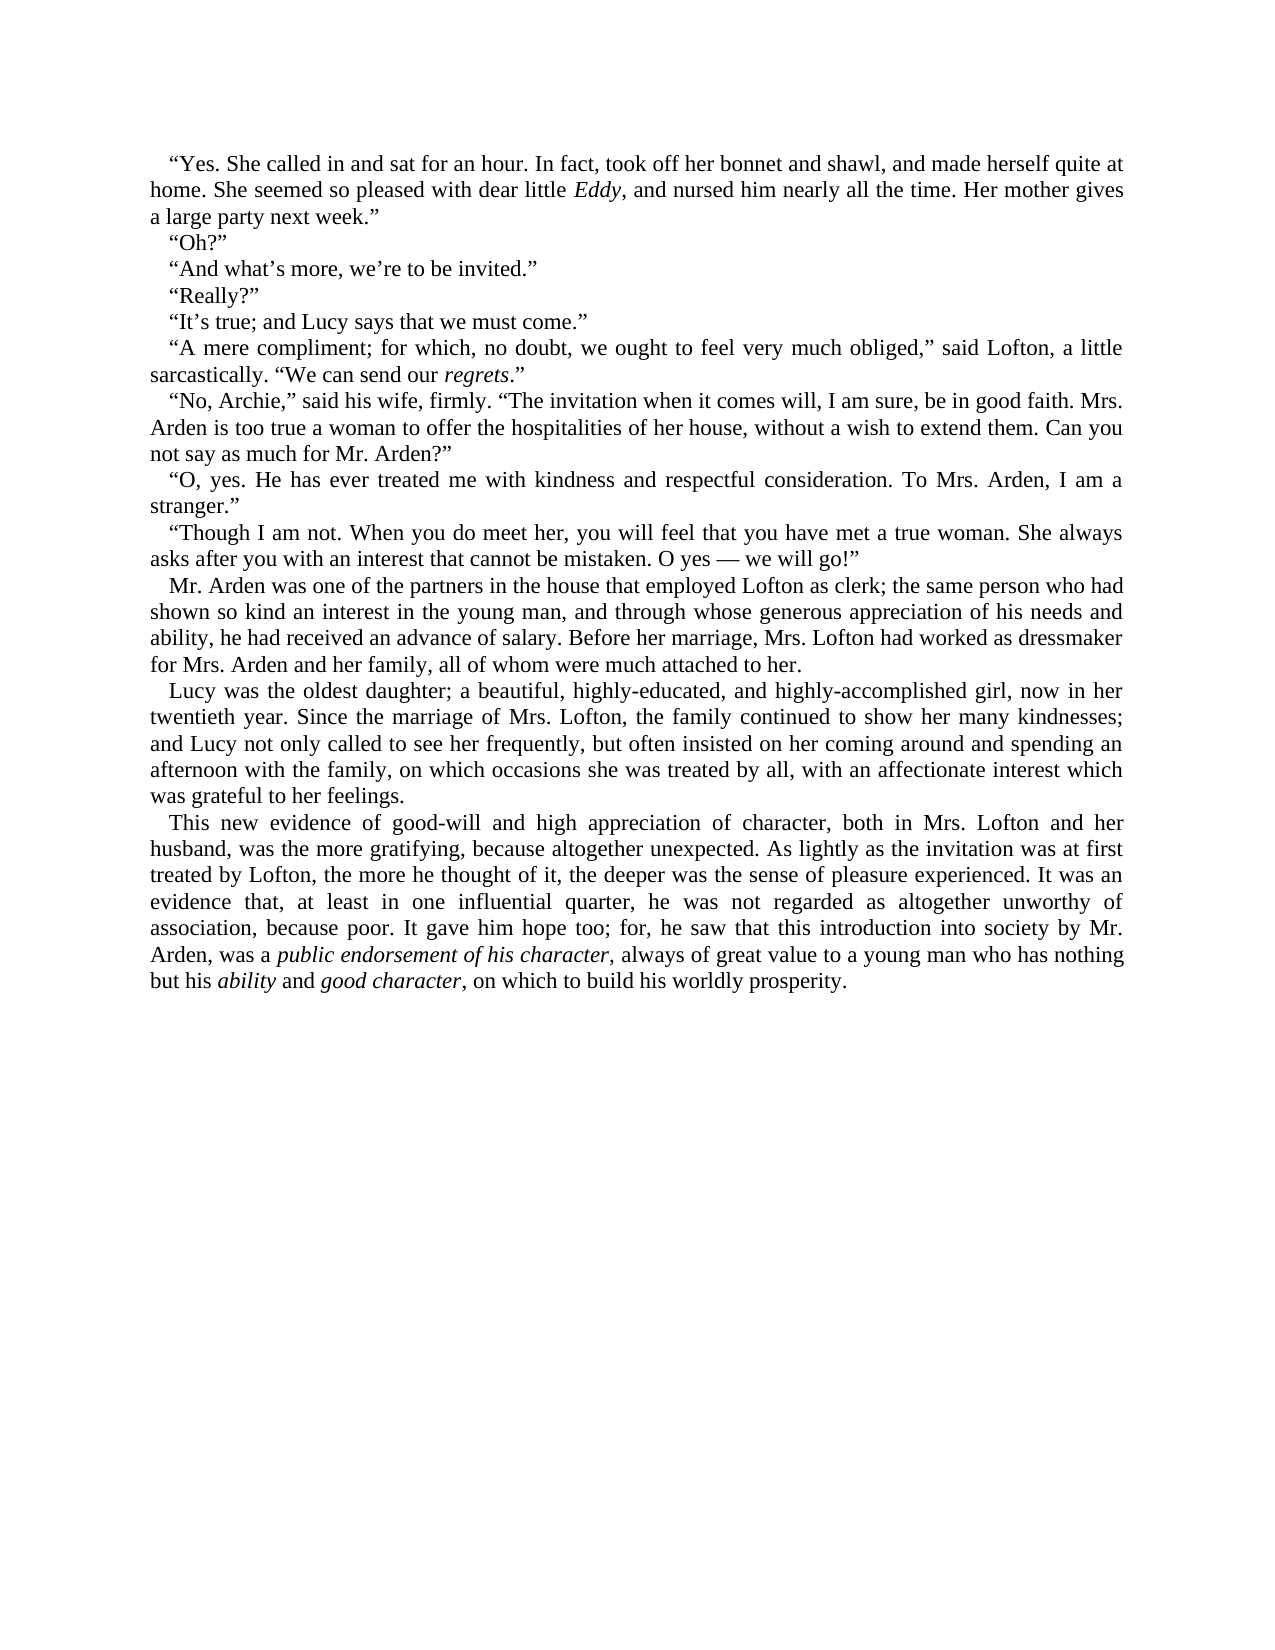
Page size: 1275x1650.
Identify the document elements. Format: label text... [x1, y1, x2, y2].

text “O, yes. He has ever treated me with kindness and respectful consideration. To Mrs. Arden, I am a stranger.” [150, 466, 1125, 519]
text “Though I am not. When you do meet her, you will feel that you have met a true woman. She always asks after you with an interest that cannot be mistaken. O yes — we will go!” [150, 519, 1125, 572]
text “No, Archie,” said his wife, firmly. “The invitation when it comes will, I am sure, be in good faith. Mrs. Arden is too true a woman to offer the hospitalities of her house, without a wish to extend them. Can you not say as much for Mr. Arden?” [150, 387, 1125, 466]
text “Oh?” [150, 229, 1125, 255]
text “A mere compliment; for which, no doubt, we ought to feel very much obliged,” said Lofton, a little sarcastically. “We can send our regrets.” [150, 334, 1125, 387]
text This new evidence of good-will and high appreciation of character, both in Mrs. Lofton and her husband, was the more gratifying, because altogether unexpected. As lightly as the invitation was at first treated by Lofton, the more he thought of it, the deeper was the sense of pleasure experienced. It was an evidence that, at least in one influential quarter, he was not regarded as altogether unworthy of association, because poor. It gave him hope too; for, he saw that this introduction into society by Mr. Arden, was a public endorsement of his character, always of great value to a young man who has nothing but his ability and good character, on which to build his worldly prosperity. [150, 809, 1125, 993]
text “It’s true; and Lucy says that we must come.” [150, 308, 1125, 334]
text Lucy was the oldest daughter; a beautiful, highly-educated, and highly-accomplished girl, now in her twentieth year. Since the marriage of Mrs. Lofton, the family continued to show her many kindnesses; and Lucy not only called to see her frequently, but often insisted on her coming around and spending an afternoon with the family, on which occasions she was treated by all, with an affectionate interest which was grateful to her feelings. [150, 677, 1125, 809]
text “And what’s more, we’re to be invited.” [150, 255, 1125, 282]
text Mr. Arden was one of the partners in the house that employed Lofton as clerk; the same person who had shown so kind an interest in the young man, and through whose generous appreciation of his needs and ability, he had received an advance of salary. Before her marriage, Mrs. Lofton had worked as dressmaker for Mrs. Arden and her family, all of whom were much attached to her. [150, 572, 1125, 677]
text “Really?” [150, 282, 1125, 308]
text “Yes. She called in and sat for an hour. In fact, took off her bonnet and shawl, and made herself quite at home. She seemed so pleased with dear little Eddy, and nursed him nearly all the time. Her mother gives a large party next week.” [150, 150, 1125, 229]
